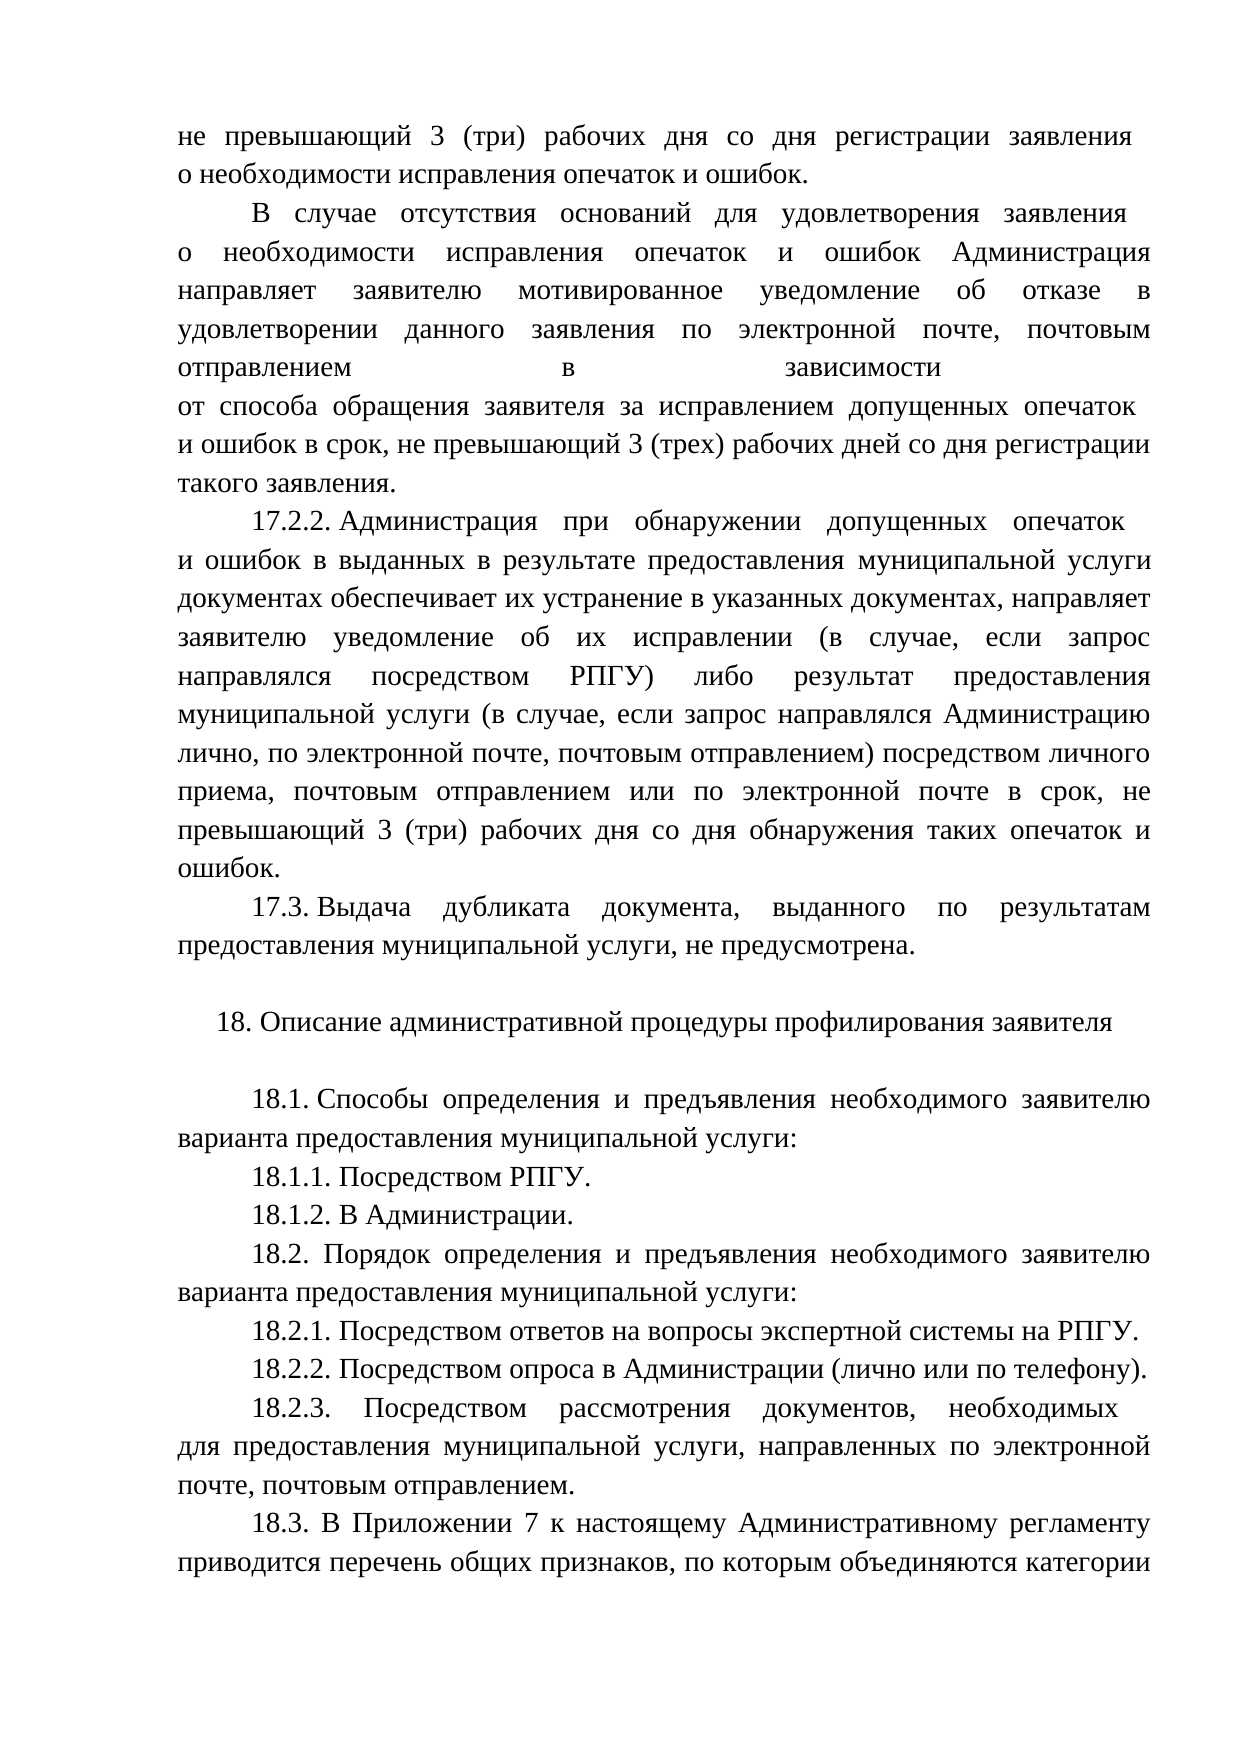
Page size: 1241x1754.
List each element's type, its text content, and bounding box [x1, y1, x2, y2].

text 18.2.3. Посредством рассмотрения документов, необходимых для предоставления муниципальной услуги, направленных по электронной почте, почтовым отправлением. [177, 1390, 1152, 1501]
text 17.2.2. Администрация при обнаружении допущенных опечаток и ошибок в выданных в результате предоставления муниципальной услуги документах обеспечивает их устранение в указанных документах, направляет заявителю уведомление об их исправлении (в случае, если запрос направлялся посредством РПГУ) либо результат предоставления муниципальной услуги (в случае, если запрос направлялся Администрацию лично, по электронной почте, почтовым отправлением) посредством личного приема, почтовым отправлением или по электронной почте в срок, не превышающий 3 (три) рабочих дня со дня обнаружения таких опечаток и ошибок. [177, 503, 1152, 884]
text 18.2.1. Посредством ответов на вопросы экспертной системы на РПГУ. [177, 1313, 1152, 1346]
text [177, 1506, 1152, 1578]
text В случае отсутствия оснований для удовлетворения заявления о необходимости исправления опечаток и ошибок Администрация направляет заявителю мотивированное уведомление об отказе в удовлетворении данного заявления по электронной почте, почтовым отправлением в зависимости от способа обращения заявителя за исправлением допущенных опечаток и ошибок в срок, не превышающий 3 (трех) рабочих дней со дня регистрации такого заявления. [177, 195, 1152, 498]
text 18.1.2. В Администрации. [177, 1197, 1152, 1231]
text 18.1.1. Посредством РПГУ. [177, 1159, 1152, 1192]
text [177, 118, 1152, 190]
subtitle 18. Описание административной процедуры профилирования заявителя [177, 1004, 1152, 1038]
list 17.3. Выдача дубликата документа, выданного по результатам предоставления муниципальной услуги, не предусмотрена. [177, 889, 1152, 961]
text 18.1. Способы определения и предъявления необходимого заявителю варианта предоставления муниципальной услуги: [177, 1082, 1152, 1154]
text 18.2.2. Посредством опроса в Администрации (лично или по телефону). [177, 1351, 1152, 1385]
text 18.2. Порядок определения и предъявления необходимого заявителю варианта предоставления муниципальной услуги: [177, 1236, 1152, 1308]
